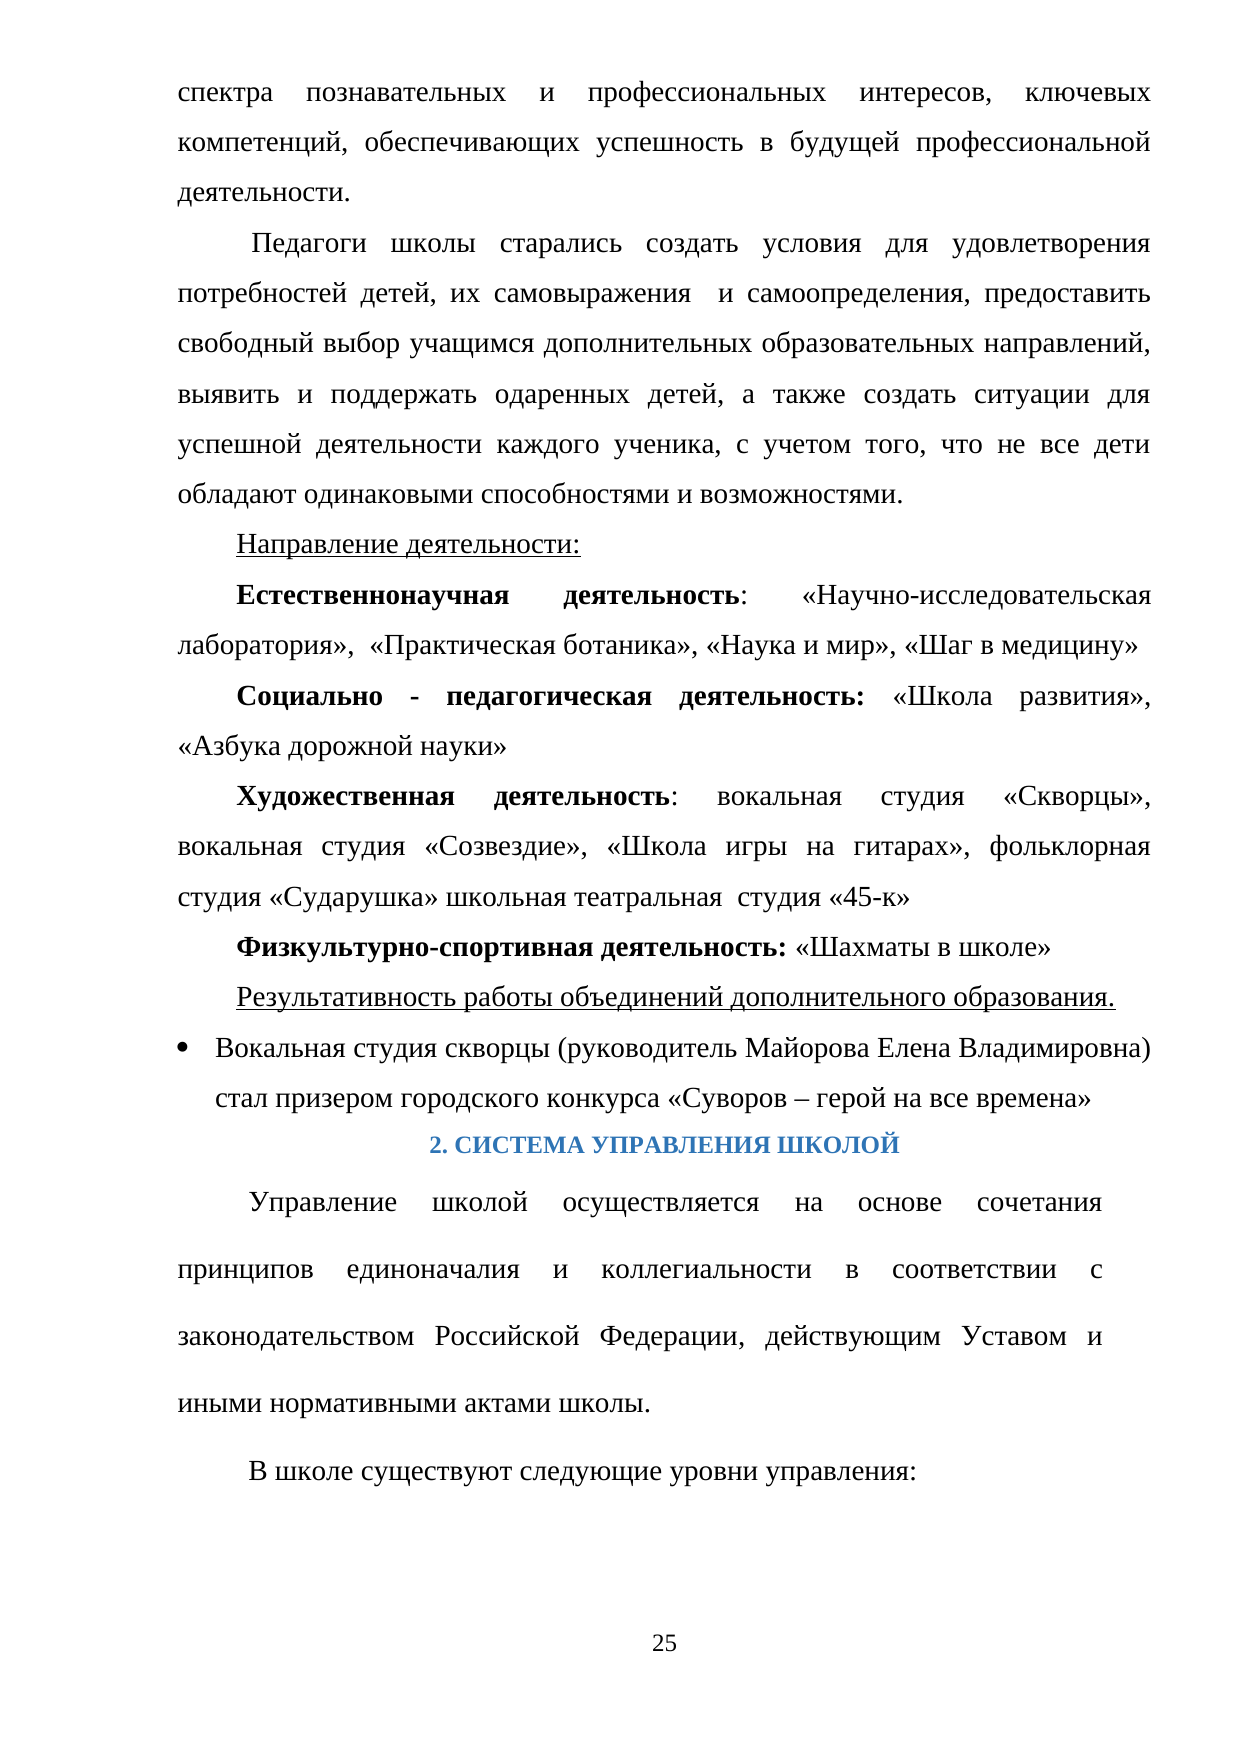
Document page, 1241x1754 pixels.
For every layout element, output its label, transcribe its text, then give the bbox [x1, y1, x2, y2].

text В школе существуют следующие уровни управления: [177, 1453, 1102, 1486]
list Вокальная студия скворцы (руководитель Майорова Елена Владимировна) стал призером городского конкурса «Суворов – герой на все времена» [177, 1030, 1152, 1114]
text Физкультурно-спортивная деятельность: «Шахматы в школе» [177, 929, 1152, 963]
text Результативность работы объединений дополнительного образования. [177, 979, 1152, 1013]
text Социально - педагогическая деятельность: «Школа развития», «Азбука дорожной науки» [177, 678, 1152, 761]
text Художественная деятельность: вокальная студия «Скворцы», вокальная студия «Созвездие», «Школа игры на гитарах», фольклорная студия «Сударушка» школьная театральная студия «45-к» [177, 778, 1152, 912]
text Педагоги школы старались создать условия для удовлетворения потребностей детей, их самовыражения и самоопределения, предоставить свободный выбор учащимся дополнительных образовательных направлений, выявить и поддержать одаренных детей, а также создать ситуации для успешной деятельности каждого ученика, с учетом того, что не все дети обладают одинаковыми способностями и возможностями. [177, 225, 1152, 510]
text Естественнонаучная деятельность: «Научно-исследовательская лаборатория», «Практическая ботаника», «Наука и мир», «Шаг в медицину» [177, 577, 1152, 661]
text 2. СИСТЕМА УПРАВЛЕНИЯ ШКОЛОЙ [177, 1131, 1152, 1159]
text Направление деятельности: [177, 527, 1152, 560]
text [177, 74, 1152, 208]
text Управление школой осуществляется на основе сочетания принципов единоначалия и коллегиальности в соответствии с законодательством Российской Федерации, действующим Уставом и иными нормативными актами школы. [177, 1184, 1102, 1419]
